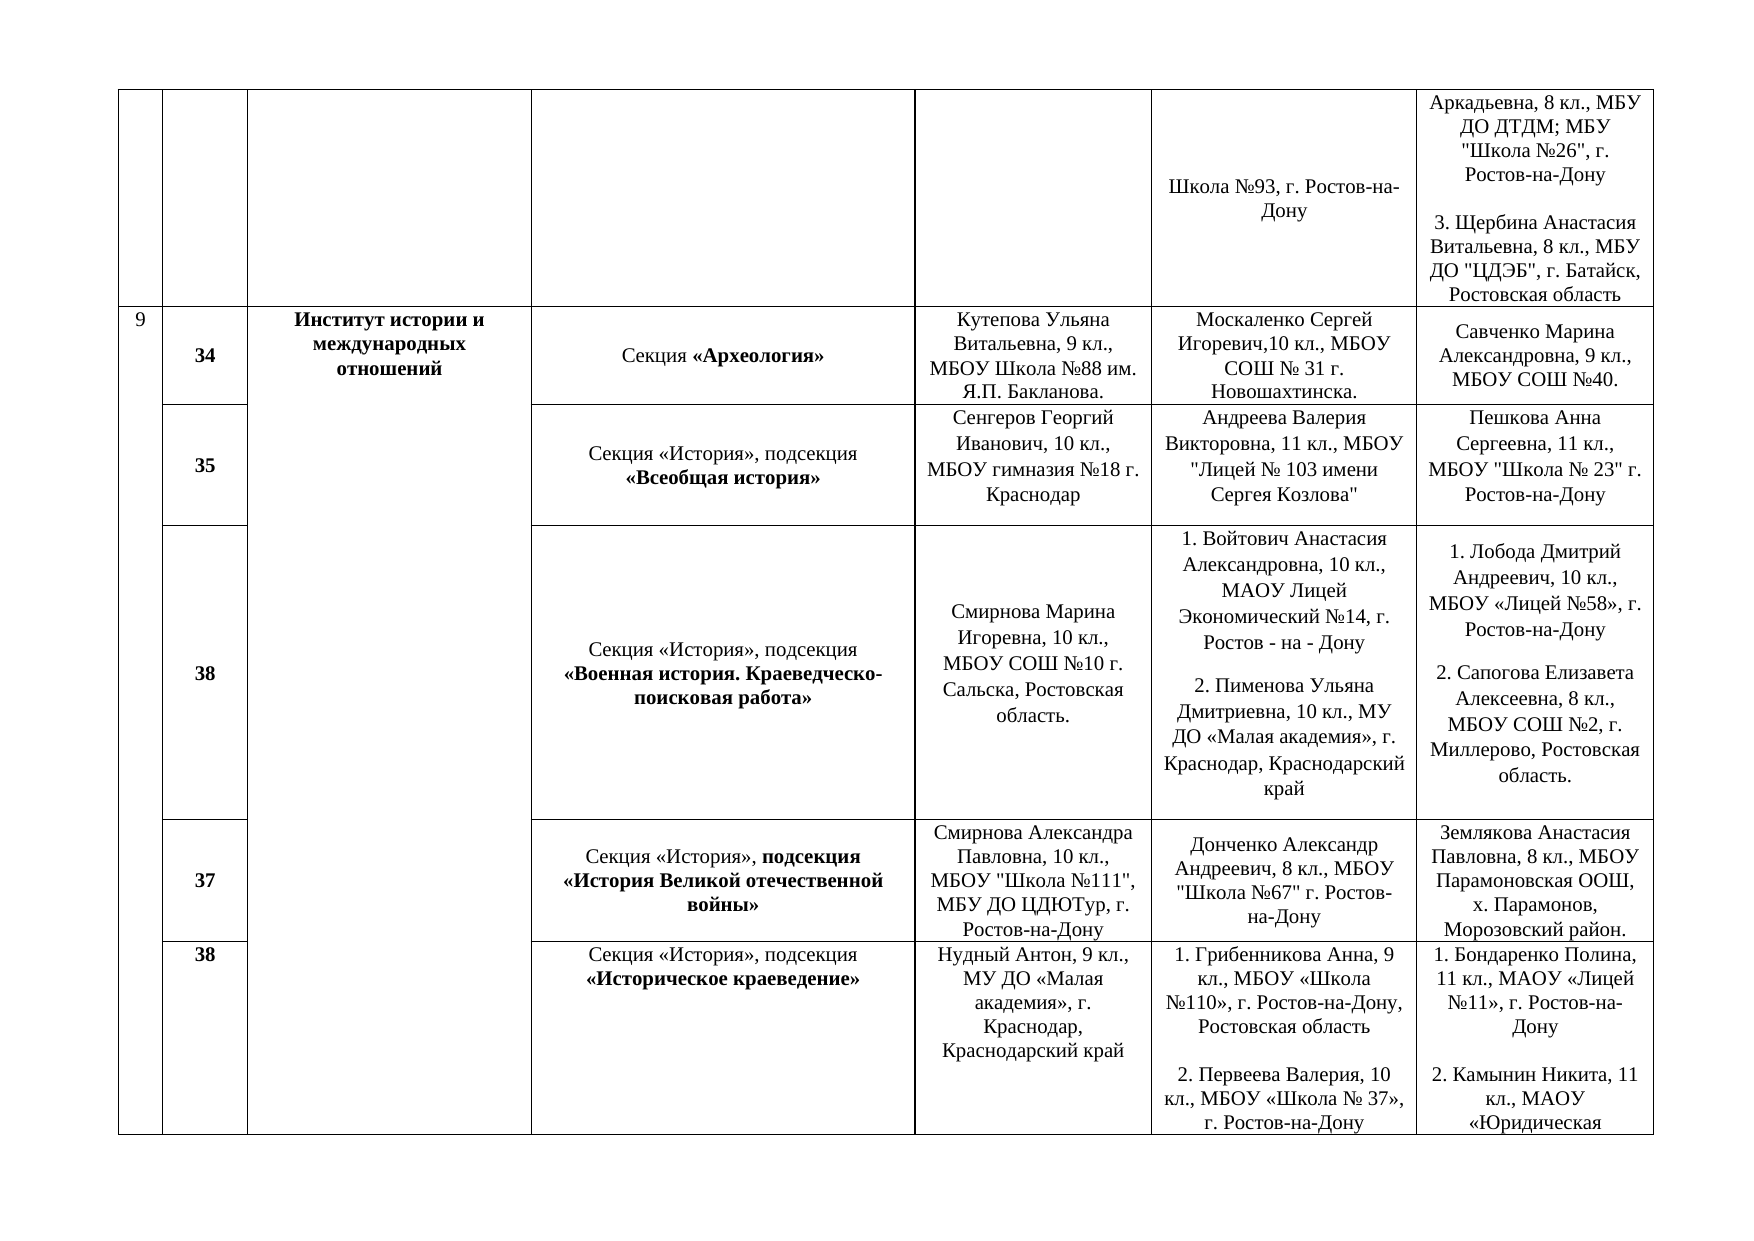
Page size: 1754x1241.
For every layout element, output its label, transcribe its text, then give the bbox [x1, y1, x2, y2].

table_cell 1. Войтович Анастасия Александровна, 10 кл., МАОУ Лицей Экономический №14, г. Ростов - на - Дону 2. Пименова Ульяна Дмитриевна, 10 кл., МУ ДО «Малая академия», г. Краснодар, Краснодарский край [1152, 526, 1416, 819]
table_cell Андреева Валерия Викторовна, 11 кл., МБОУ "Лицей № 103 имени Сергея Козлова" [1152, 405, 1416, 525]
table_cell 38 [163, 526, 247, 819]
table_cell Москаленко Сергей Игоревич,10 кл., МБОУ СОШ № 31 г. Новошахтинска. [1152, 307, 1416, 403]
table_cell 34 [163, 307, 247, 403]
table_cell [916, 90, 1151, 306]
table_cell Секция «История», подсекция «Военная история. Краеведческо-поисковая работа» [532, 526, 914, 819]
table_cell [1417, 90, 1653, 306]
table_cell Секция «История», подсекция «История Великой отечественной войны» [532, 820, 914, 941]
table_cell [1152, 942, 1416, 1134]
table_cell Секция «Археология» [532, 307, 914, 403]
table_cell 37 [163, 820, 247, 941]
table_cell Кутепова Ульяна Витальевна, 9 кл., МБОУ Школа №88 им. Я.П. Бакланова. [916, 307, 1151, 403]
table_cell 33 [163, 90, 247, 306]
table_cell 9 [119, 307, 162, 1134]
table_cell Землякова Анастасия Павловна, 8 кл., МБОУ Парамоновская ООШ, х. Парамонов, Морозовский район. [1417, 820, 1653, 941]
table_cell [1417, 942, 1653, 1134]
table_cell Сенгеров Георгий Иванович, 10 кл., МБОУ гимназия №18 г. Краснодар [916, 405, 1151, 525]
table_cell Смирнова Александра Павловна, 10 кл., МБОУ "Школа №111", МБУ ДО ЦДЮТур, г. Ростов-на-Дону [916, 820, 1151, 941]
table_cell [532, 90, 914, 306]
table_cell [1152, 90, 1416, 306]
table_cell Секция «История», подсекция «Всеобщая история» [532, 405, 914, 525]
table_cell Институт истории и международных отношений [248, 307, 531, 1134]
table_cell Савченко Марина Александровна, 9 кл., МБОУ СОШ №40. [1417, 307, 1653, 403]
table_cell 38 [163, 942, 247, 1134]
table_cell Пешкова Анна Сергеевна, 11 кл., МБОУ "Школа № 23" г. Ростов-на-Дону [1417, 405, 1653, 525]
table_cell Смирнова Марина Игоревна, 10 кл., МБОУ СОШ №10 г. Сальска, Ростовская область. [916, 526, 1151, 819]
table_cell 35 [163, 405, 247, 525]
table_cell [532, 942, 914, 1134]
table_cell 1. Лобода Дмитрий Андреевич, 10 кл., МБОУ «Лицей №58», г. Ростов-на-Дону 2. Сапогова Елизавета Алексеевна, 8 кл., МБОУ СОШ №2, г. Миллерово, Ростовская область. [1417, 526, 1653, 819]
table_cell Донченко Александр Андреевич, 8 кл., МБОУ "Школа №67" г. Ростов-на-Дону [1152, 820, 1416, 941]
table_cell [916, 942, 1151, 1134]
